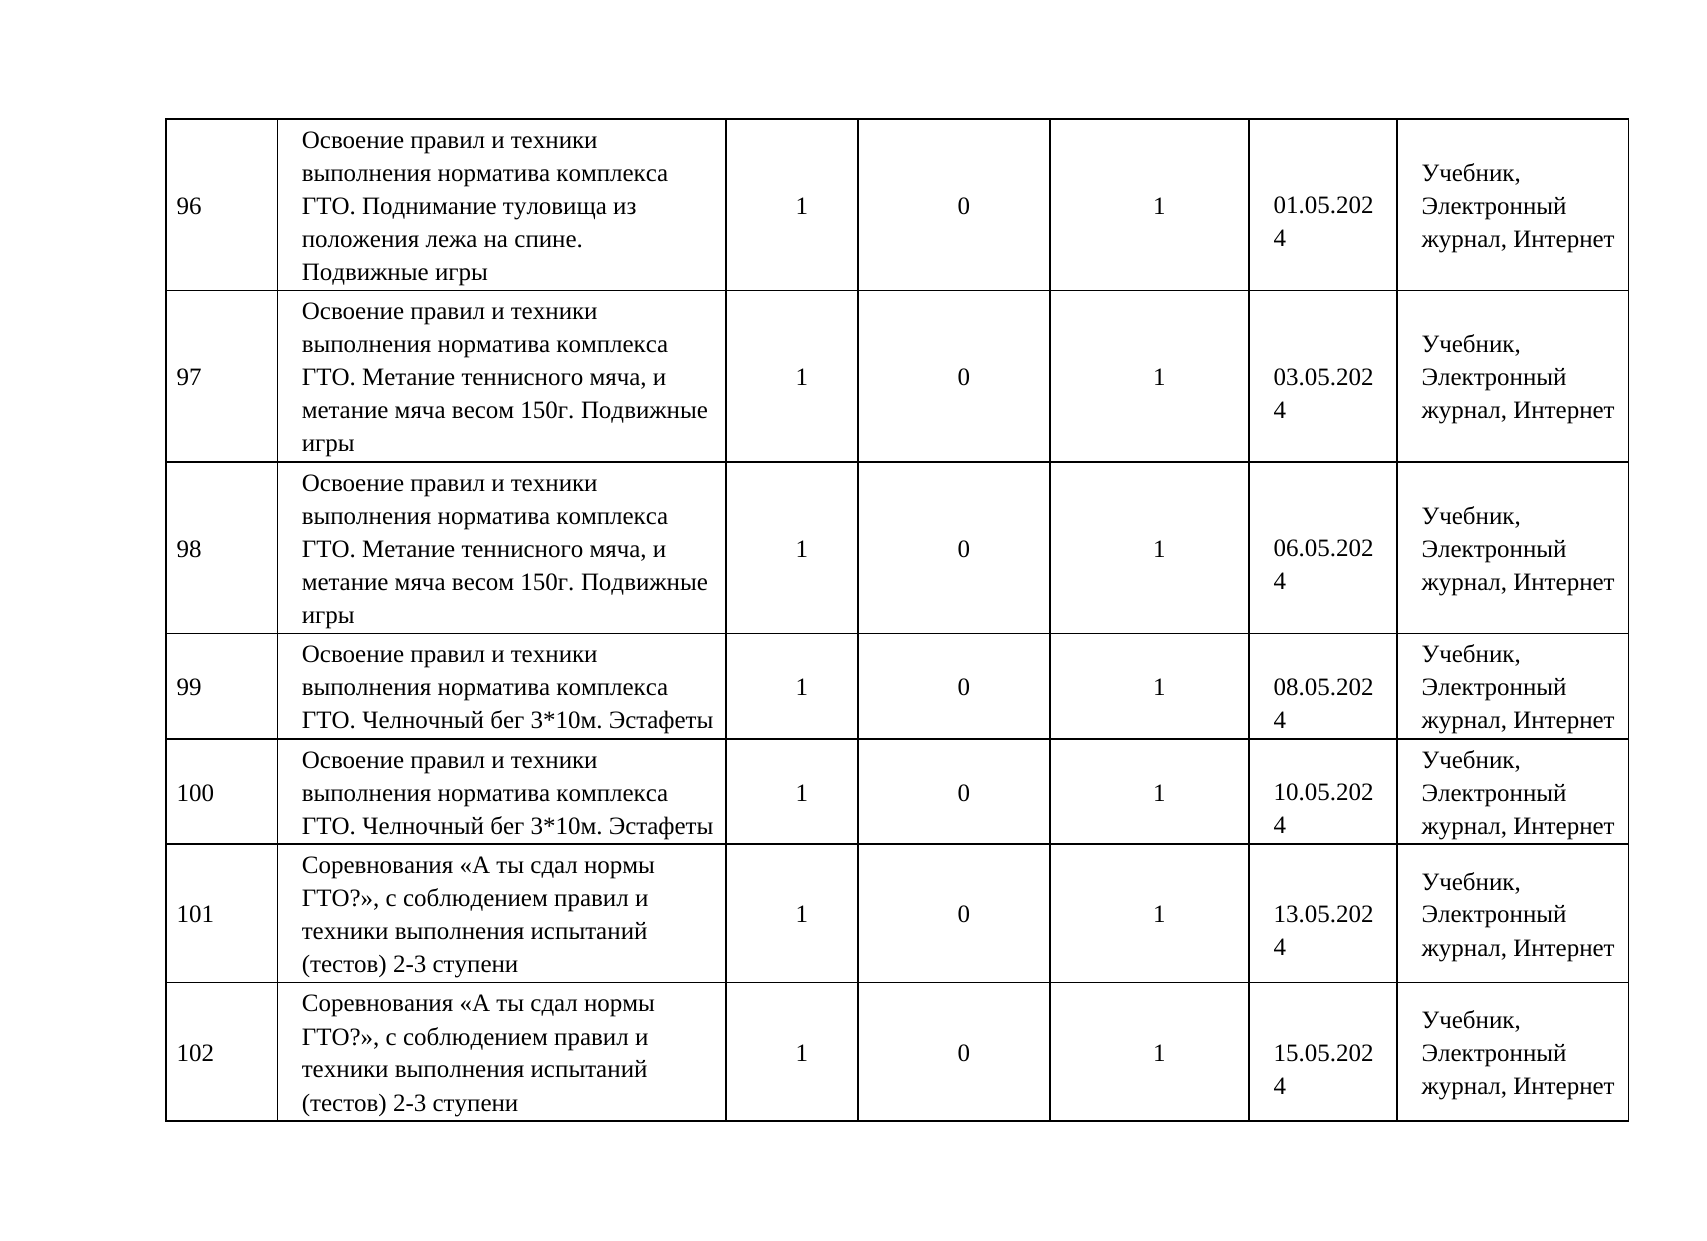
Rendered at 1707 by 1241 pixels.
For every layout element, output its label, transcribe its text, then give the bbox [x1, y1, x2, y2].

table_cell Учебник, Электронный журнал, Интернет [1398, 983, 1628, 1120]
table_cell Учебник, Электронный журнал, Интернет [1398, 463, 1628, 632]
table_cell 0 [859, 740, 1049, 843]
table_cell 0 [859, 120, 1049, 289]
table_cell 102 [167, 983, 277, 1120]
table_cell 1 [727, 845, 857, 982]
table_cell Учебник, Электронный журнал, Интернет [1398, 291, 1628, 461]
table_cell Учебник, Электронный журнал, Интернет [1398, 740, 1628, 843]
table_cell 1 [727, 291, 857, 461]
table_cell 1 [727, 983, 857, 1120]
table_cell 99 [167, 634, 277, 738]
table_cell 1 [1051, 740, 1248, 843]
table_cell Освоение правил и техники выполнения норматива комплекса ГТО. Метание теннисного мяча, и метание мяча весом 150г. Подвижные игры [278, 463, 725, 632]
table_cell Соревнования «А ты сдал нормы ГТО?», с соблюдением правил и техники выполнения испытаний (тестов) 2-3 ступени [278, 983, 725, 1120]
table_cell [278, 120, 725, 289]
table_cell 1 [727, 634, 857, 738]
table_cell 0 [859, 291, 1049, 461]
table_cell 1 [727, 463, 857, 632]
table_cell 96 [167, 120, 277, 289]
table_cell 06.05.2024 [1250, 463, 1396, 632]
table_cell 97 [167, 291, 277, 461]
table_cell 13.05.2024 [1250, 845, 1396, 982]
table_cell 1 [1051, 291, 1248, 461]
table_cell 1 [1051, 845, 1248, 982]
table_cell 1 [1051, 634, 1248, 738]
table_cell 03.05.2024 [1250, 291, 1396, 461]
table_cell 1 [1051, 120, 1248, 289]
table_cell 0 [859, 463, 1049, 632]
table_cell 98 [167, 463, 277, 632]
table_cell Освоение правил и техники выполнения норматива комплекса ГТО. Челночный бег 3*10м. Эстафеты [278, 740, 725, 843]
table_cell 1 [1051, 983, 1248, 1120]
table_cell 1 [1051, 463, 1248, 632]
table_cell 0 [859, 634, 1049, 738]
table_cell Освоение правил и техники выполнения норматива комплекса ГТО. Челночный бег 3*10м. Эстафеты [278, 634, 725, 738]
table_cell 100 [167, 740, 277, 843]
table_cell Освоение правил и техники выполнения норматива комплекса ГТО. Метание теннисного мяча, и метание мяча весом 150г. Подвижные игры [278, 291, 725, 461]
table_cell 1 [727, 740, 857, 843]
table_cell Соревнования «А ты сдал нормы ГТО?», с соблюдением правил и техники выполнения испытаний (тестов) 2-3 ступени [278, 845, 725, 982]
table_cell 0 [859, 983, 1049, 1120]
table_cell 08.05.2024 [1250, 634, 1396, 738]
table_cell 15.05.2024 [1250, 983, 1396, 1120]
table_cell Учебник, Электронный журнал, Интернет [1398, 845, 1628, 982]
table_cell 1 [727, 120, 857, 289]
table_cell Учебник, Электронный журнал, Интернет [1398, 634, 1628, 738]
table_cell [1398, 120, 1628, 289]
table_cell 101 [167, 845, 277, 982]
table_cell 0 [859, 845, 1049, 982]
table_cell 10.05.2024 [1250, 740, 1396, 843]
table_cell 01.05.2024 [1250, 120, 1396, 289]
